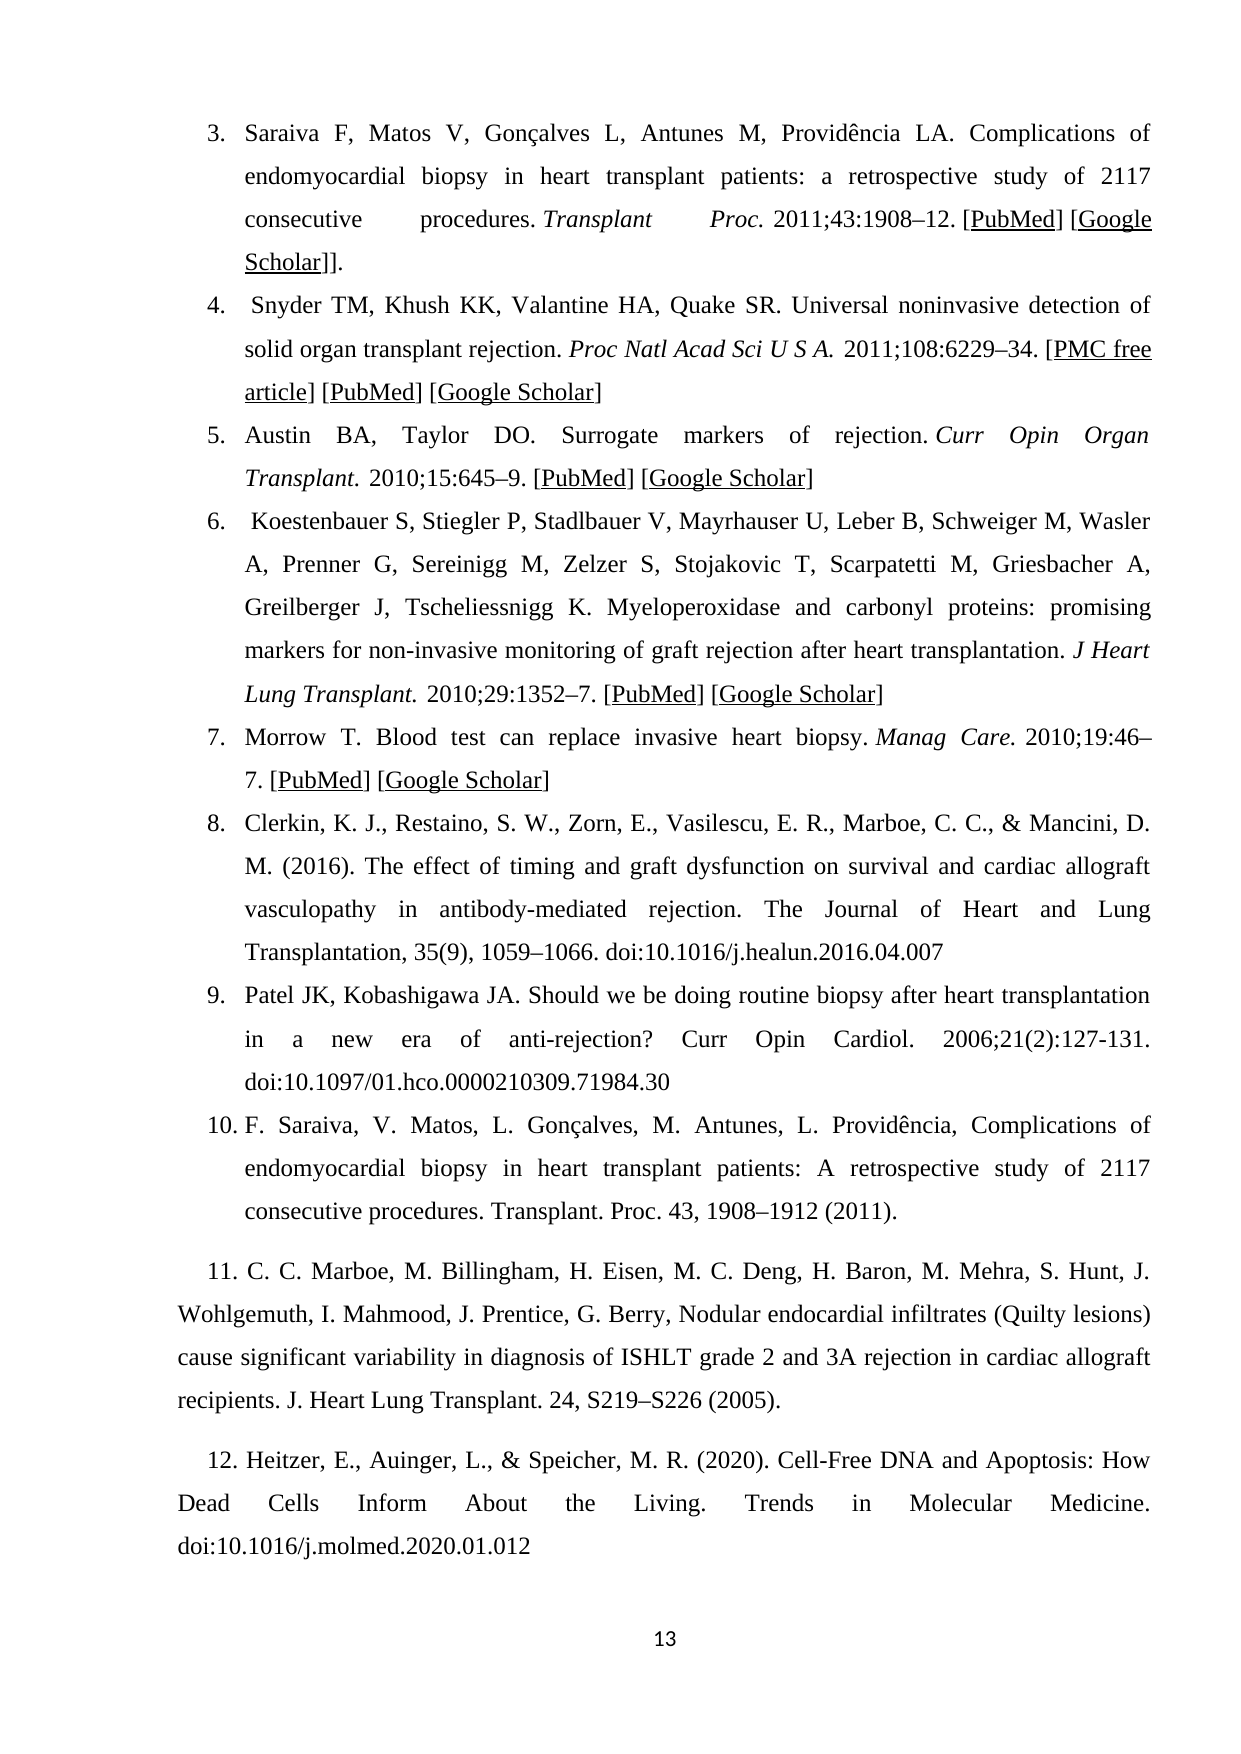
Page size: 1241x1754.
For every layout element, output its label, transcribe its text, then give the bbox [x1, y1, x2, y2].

text 12. Heitzer, E., Auinger, L., & Speicher, M. R. (2020). Cell-Free DNA and Apoptosis: How Dead Cells Inform About the Living. Trends in Molecular Medicine. doi:10.1016/j.molmed.2020.01.012 [177, 1445, 1152, 1560]
text 11. C. C. Marboe, M. Billingham, H. Eisen, M. C. Deng, H. Baron, M. Mehra, S. Hunt, J. Wohlgemuth, I. Mahmood, J. Prentice, G. Berry, Nodular endocardial infiltrates (Quilty lesions) cause significant variability in diagnosis of ISHLT grade 2 and 3A rejection in cardiac allograft recipients. J. Heart Lung Transplant. 24, S219–S226 (2005). [177, 1256, 1152, 1414]
list Saraiva F, Matos V, Gonçalves L, Antunes M, Providência LA. Complications of endomyocardial biopsy in heart transplant patients: a retrospective study of 2117 consecutive procedures. Transplant Proc. 2011;43:1908–12. [PubMed] [Google Scholar]]. [207, 118, 1152, 276]
list Austin BA, Taylor DO. Surrogate markers of rejection. Curr Opin Organ Transplant. 2010;15:645–9. [PubMed] [Google Scholar] [207, 420, 1152, 492]
list Snyder TM, Khush KK, Valantine HA, Quake SR. Universal noninvasive detection of solid organ transplant rejection. Proc Natl Acad Sci U S A. 2011;108:6229–34. [PMC free article] [PubMed] [Google Scholar] [207, 291, 1152, 406]
list Patel JK, Kobashigawa JA. Should we be doing routine biopsy after heart transplantation in a new era of anti-rejection? Curr Opin Cardiol. 2006;21(2):127-131. doi:10.1097/01.hco.0000210309.71984.30 [207, 981, 1152, 1096]
list F. Saraiva, V. Matos, L. Gonçalves, M. Antunes, L. Providência, Complications of endomyocardial biopsy in heart transplant patients: A retrospective study of 2117 consecutive procedures. Transplant. Proc. 43, 1908–1912 (2011). [207, 1110, 1152, 1225]
list Koestenbauer S, Stiegler P, Stadlbauer V, Mayrhauser U, Leber B, Schweiger M, Wasler A, Prenner G, Sereinigg M, Zelzer S, Stojakovic T, Scarpatetti M, Griesbacher A, Greilberger J, Tscheliessnigg K. Myeloperoxidase and carbonyl proteins: promising markers for non-invasive monitoring of graft rejection after heart transplantation. J Heart Lung Transplant. 2010;29:1352–7. [PubMed] [Google Scholar] [207, 506, 1152, 707]
list Clerkin, K. J., Restaino, S. W., Zorn, E., Vasilescu, E. R., Marboe, C. C., & Mancini, D. M. (2016). The effect of timing and graft dysfunction on survival and cardiac allograft vasculopathy in antibody-mediated rejection. The Journal of Heart and Lung Transplantation, 35(9), 1059–1066. doi:10.1016/j.healun.2016.04.007 [207, 808, 1152, 966]
list Morrow T. Blood test can replace invasive heart biopsy. Manag Care. 2010;19:46–7. [PubMed] [Google Scholar] [207, 722, 1152, 794]
